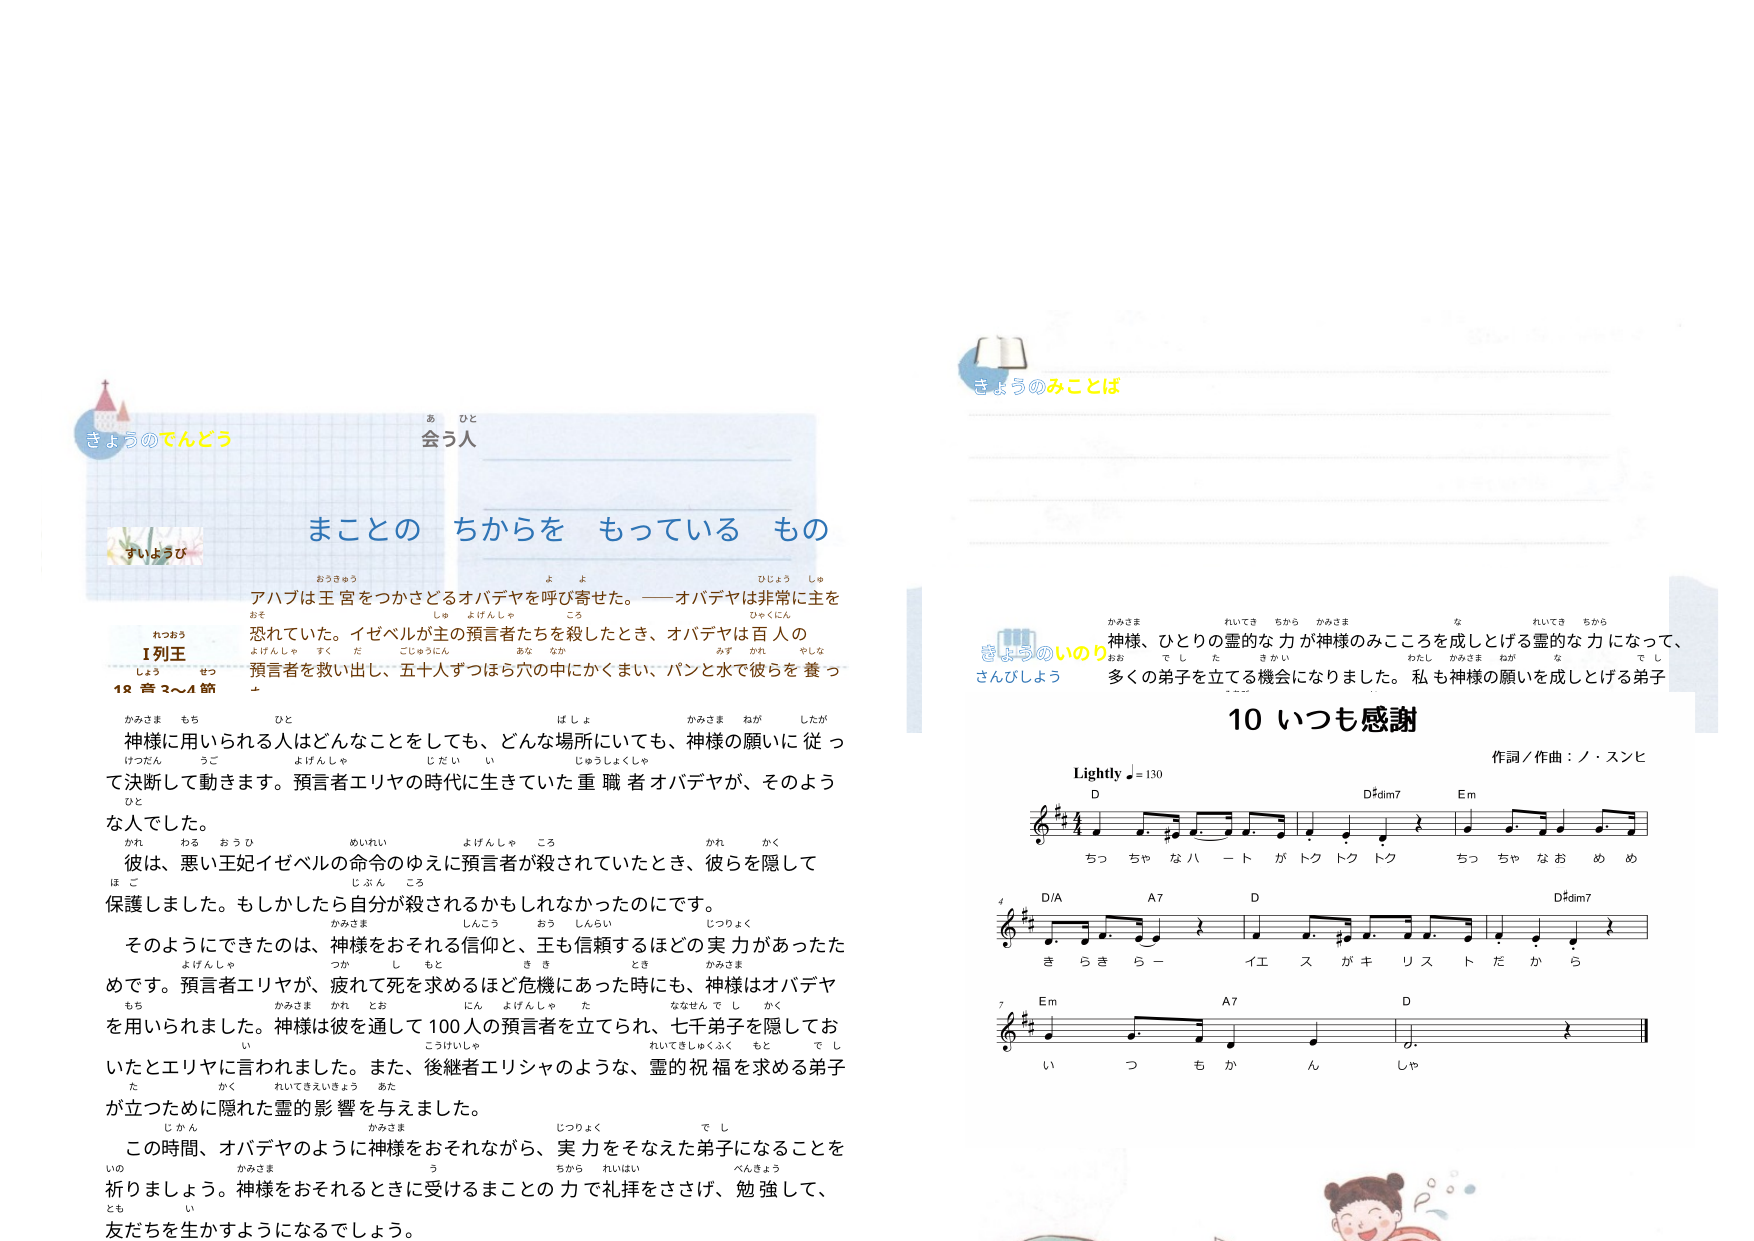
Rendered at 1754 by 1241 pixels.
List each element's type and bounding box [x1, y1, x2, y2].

picture [906, 310, 1719, 1241]
picture [41, 369, 854, 685]
